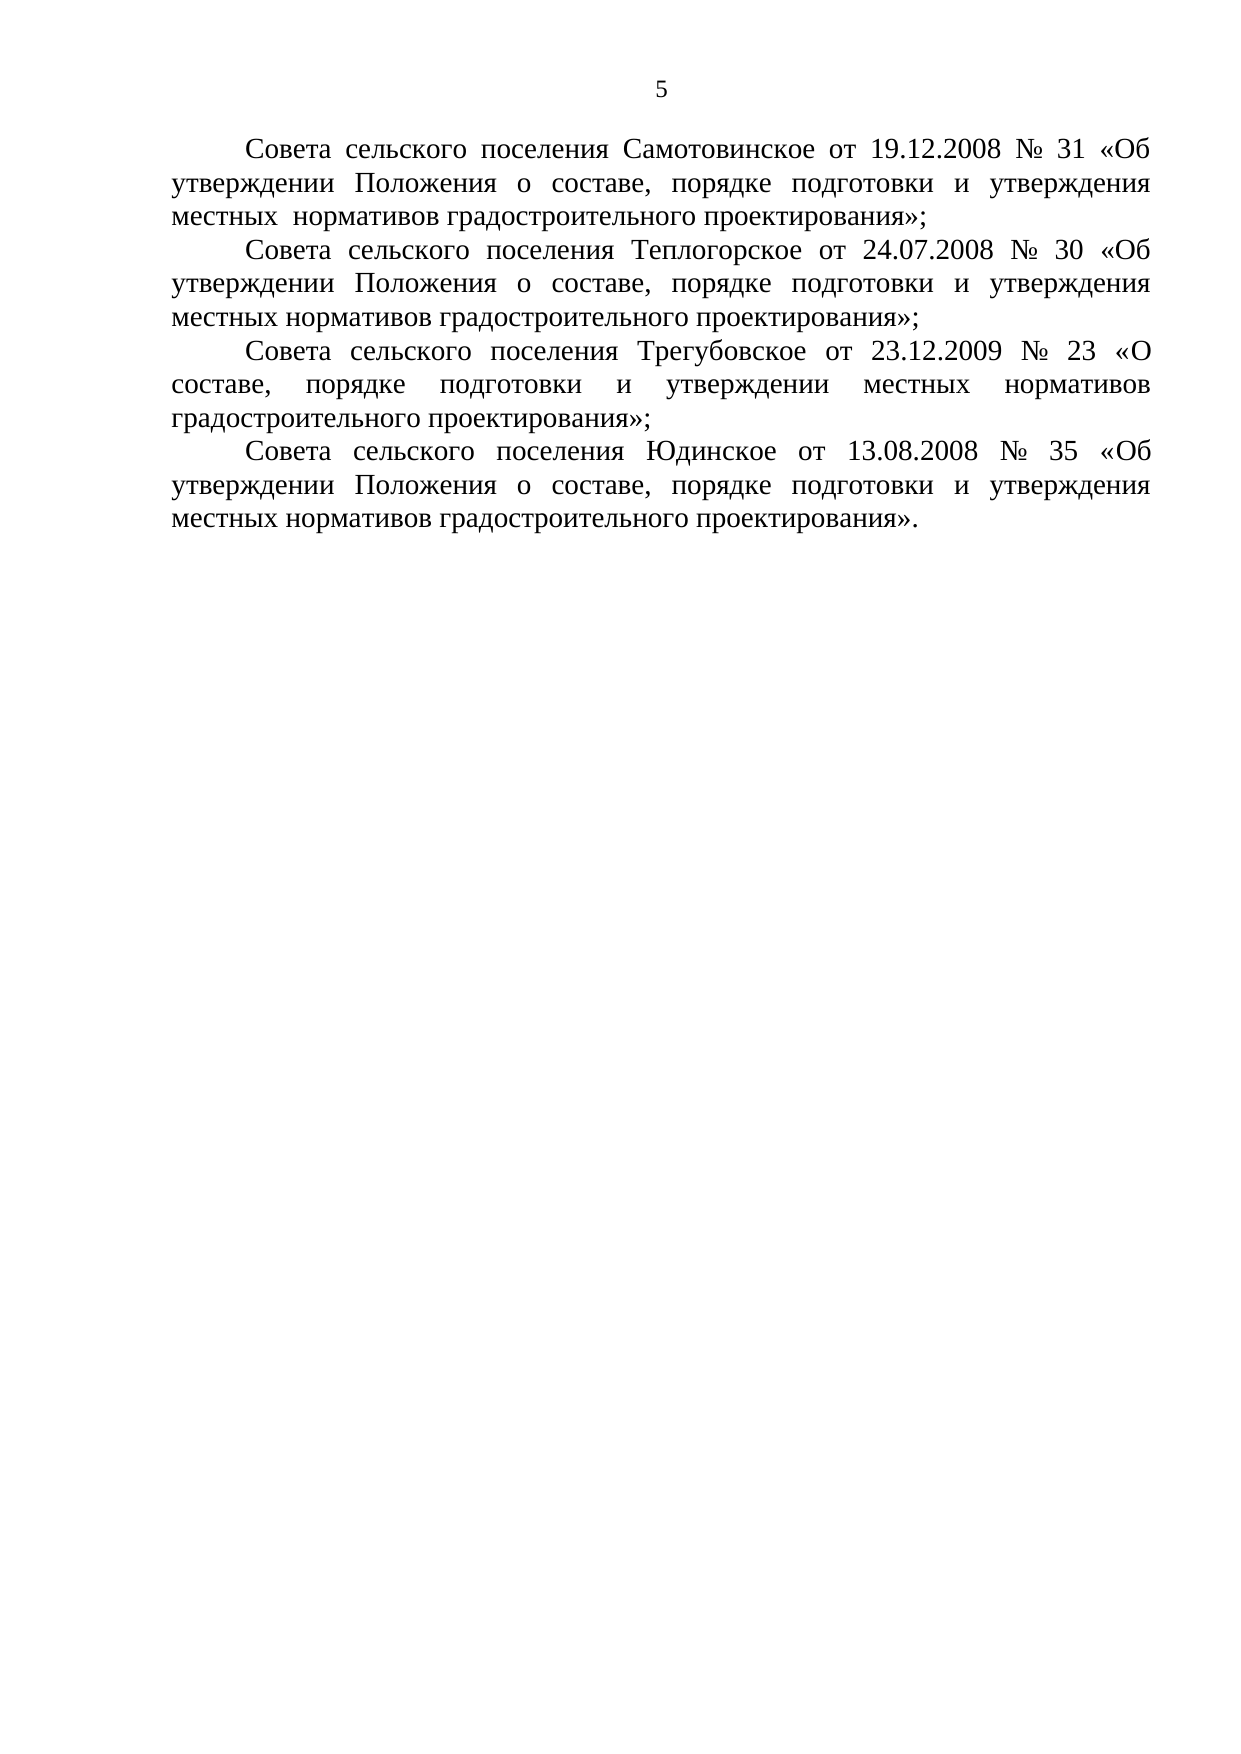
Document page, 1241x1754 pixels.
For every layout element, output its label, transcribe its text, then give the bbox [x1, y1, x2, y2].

text Совета сельского поселения Самотовинское от 19.12.2008 № 31 «Об утверждении Положения о составе, порядке подготовки и утверждения местных нормативов градостроительного проектирования»; [171, 131, 1152, 232]
text Совета сельского поселения Юдинское от 13.08.2008 № 35 «Об утверждении Положения о составе, порядке подготовки и утверждения местных нормативов градостроительного проектирования». [171, 433, 1152, 534]
text Совета сельского поселения Трегубовское от 23.12.2009 № 23 «О составе, порядке подготовки и утверждении местных нормативов градостроительного проектирования»; [171, 333, 1152, 433]
text Совета сельского поселения Теплогорское от 24.07.2008 № 30 «Об утверждении Положения о составе, порядке подготовки и утверждения местных нормативов градостроительного проектирования»; [171, 232, 1152, 333]
